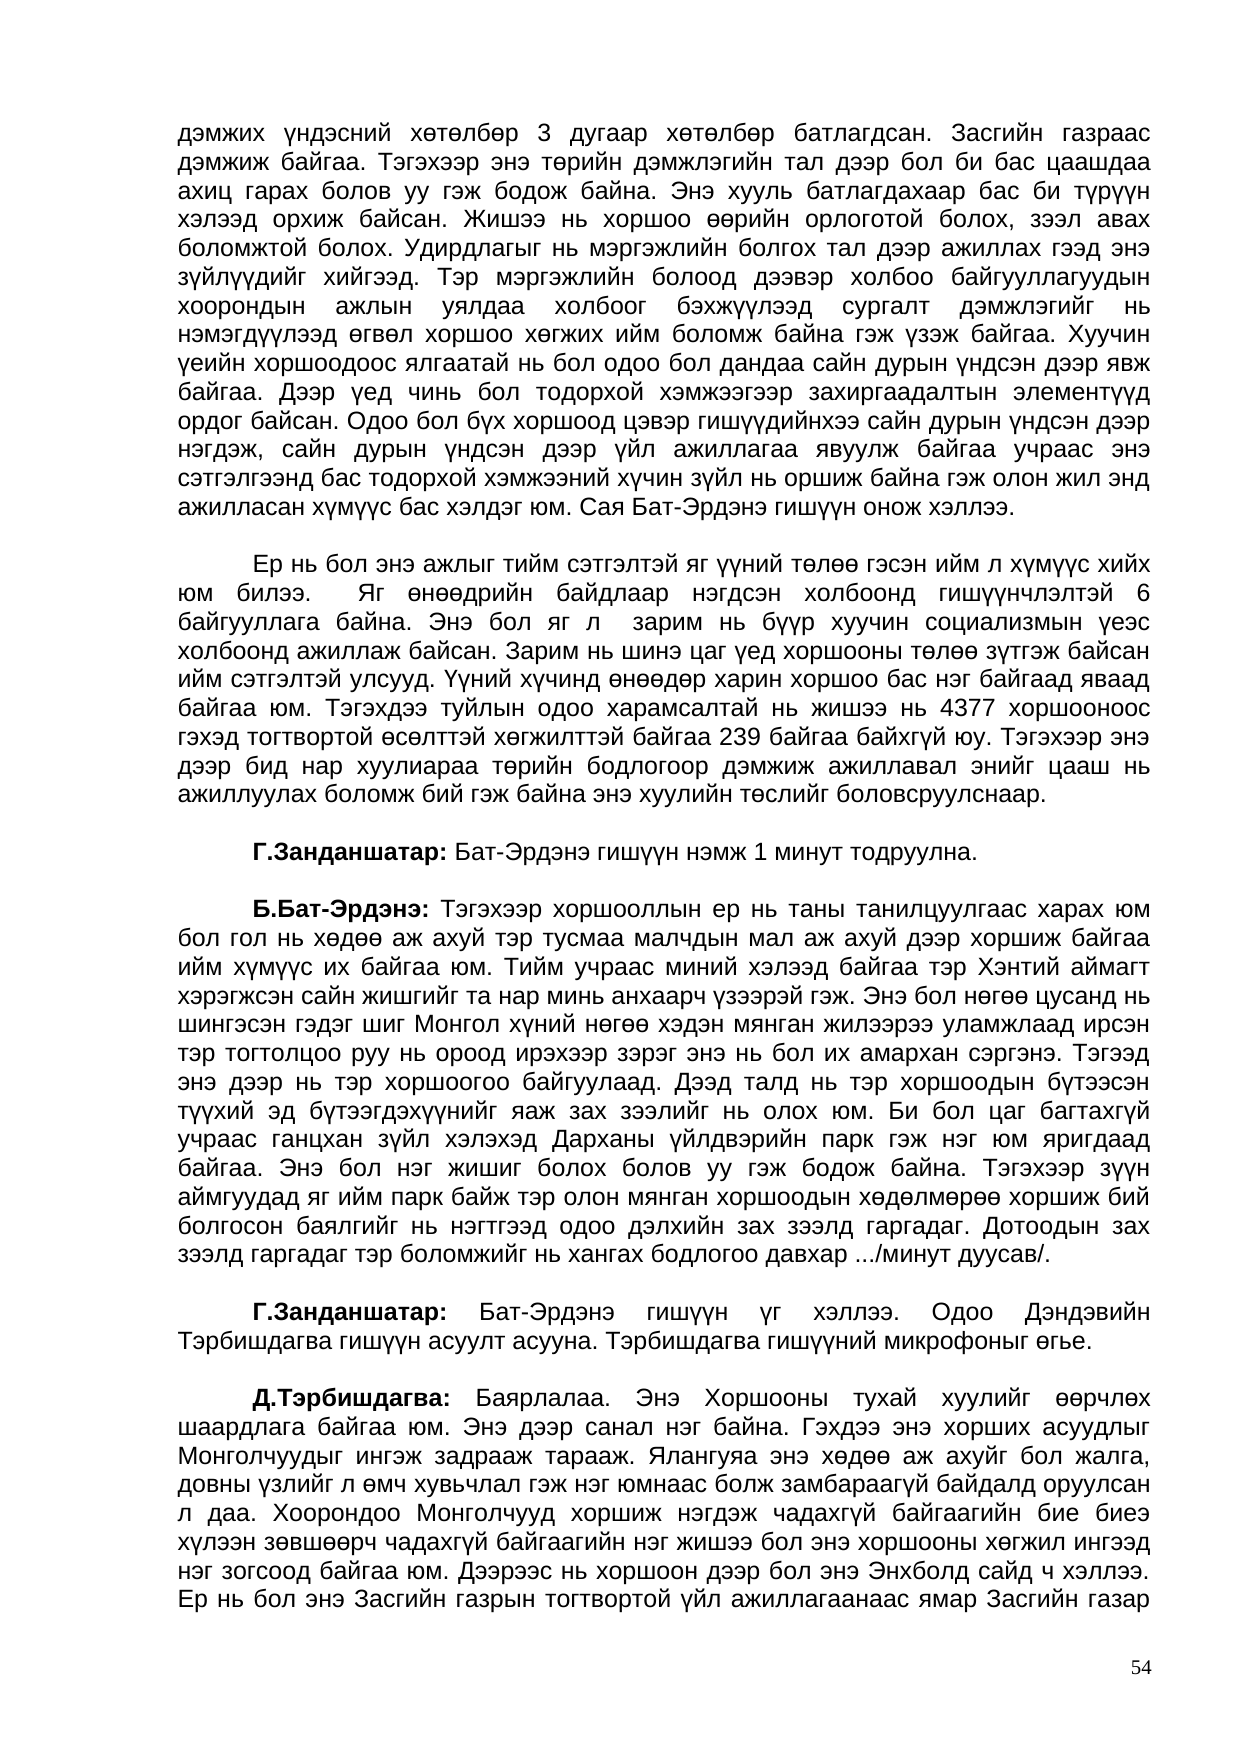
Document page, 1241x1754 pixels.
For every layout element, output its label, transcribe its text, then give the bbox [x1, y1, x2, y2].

text Ер нь бол энэ ажлыг тийм сэтгэлтэй яг үүний төлөө гэсэн ийм л хүмүүс хийх юм билээ. Яг өнөөдрийн байдлаар нэгдсэн холбоонд гишүүнчлэлтэй 6 байгууллага байна. Энэ бол яг л зарим нь бүүр хуучин социализмын үеэс холбоонд ажиллаж байсан. Зарим нь шинэ цаг үед хоршооны төлөө зүтгэж байсан ийм сэтгэлтэй улсууд. Үүний хүчинд өнөөдөр харин хоршоо бас нэг байгаад яваад байгаа юм. Тэгэхдээ туйлын одоо харамсалтай нь жишээ нь 4377 хоршооноос гэхэд тогтвортой өсөлттэй хөгжилттэй байгаа 239 байгаа байхгүй юу. Тэгэхээр энэ дээр бид нар хуулиараа төрийн бодлогоор дэмжиж ажиллавал энийг цааш нь ажиллуулах боломж бий гэж байна энэ хуулийн төслийг боловсруулснаар. [177, 549, 1152, 808]
text Б.Бат-Эрдэнэ: Тэгэхээр хоршооллын ер нь таны танилцуулгаас харах юм бол гол нь хөдөө аж ахуй тэр тусмаа малчдын мал аж ахуй дээр хоршиж байгаа ийм хүмүүс их байгаа юм. Тийм учраас миний хэлээд байгаа тэр Хэнтий аймагт хэрэгжсэн сайн жишгийг та нар минь анхаарч үзээрэй гэж. Энэ бол нөгөө цусанд нь шингэсэн гэдэг шиг Монгол хүний нөгөө хэдэн мянган жилээрээ уламжлаад ирсэн тэр тогтолцоо руу нь ороод ирэхээр зэрэг энэ нь бол их амархан сэргэнэ. Тэгээд энэ дээр нь тэр хоршоогоо байгуулаад. Дээд талд нь тэр хоршоодын бүтээсэн түүхий эд бүтээгдэхүүнийг яаж зах зээлийг нь олох юм. Би бол цаг багтахгүй учраас ганцхан зүйл хэлэхэд Дарханы үйлдвэрийн парк гэж нэг юм яригдаад байгаа. Энэ бол нэг жишиг болох болов уу гэж бодож байна. Тэгэхээр зүүн аймгуудад яг ийм парк байж тэр олон мянган хоршоодын хөдөлмөрөө хоршиж бий болгосон баялгийг нь нэгтгээд одоо дэлхийн зах зээлд гаргадаг. Дотоодын зах зээлд гаргадаг тэр боломжийг нь хангах бодлогоо давхар .../минут дуусав/. [177, 894, 1152, 1268]
text Г.Занданшатар: Бат-Эрдэнэ гишүүн үг хэллээ. Одоо Дэндэвийн Тэрбишдагва гишүүн асуулт асууна. Тэрбишдагва гишүүний микрофоныг өгье. [177, 1297, 1152, 1354]
text Г.Занданшатар: Бат-Эрдэнэ гишүүн нэмж 1 минут тодруулна. [177, 837, 1152, 866]
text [177, 118, 1152, 521]
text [177, 1383, 1152, 1613]
